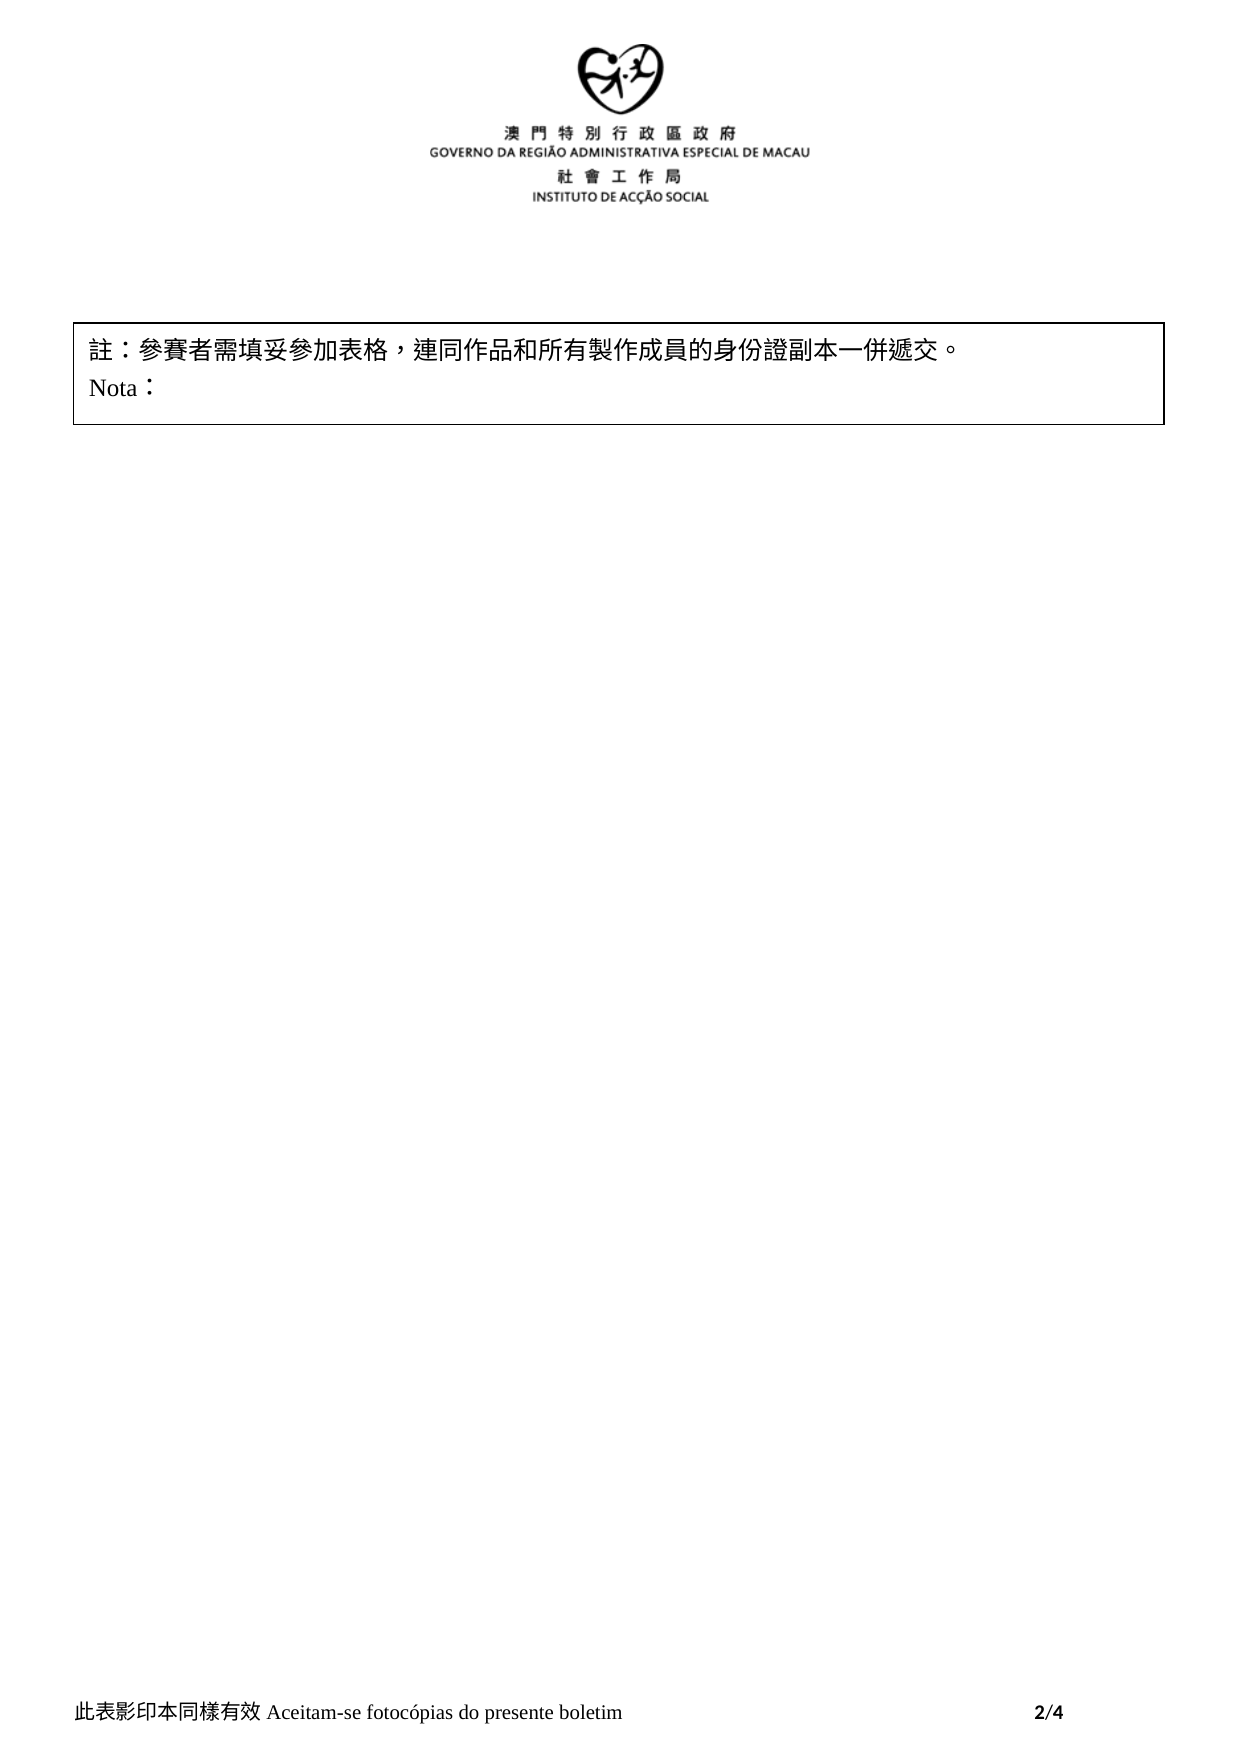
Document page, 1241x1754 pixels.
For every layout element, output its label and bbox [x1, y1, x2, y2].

picture [430, 44, 810, 206]
